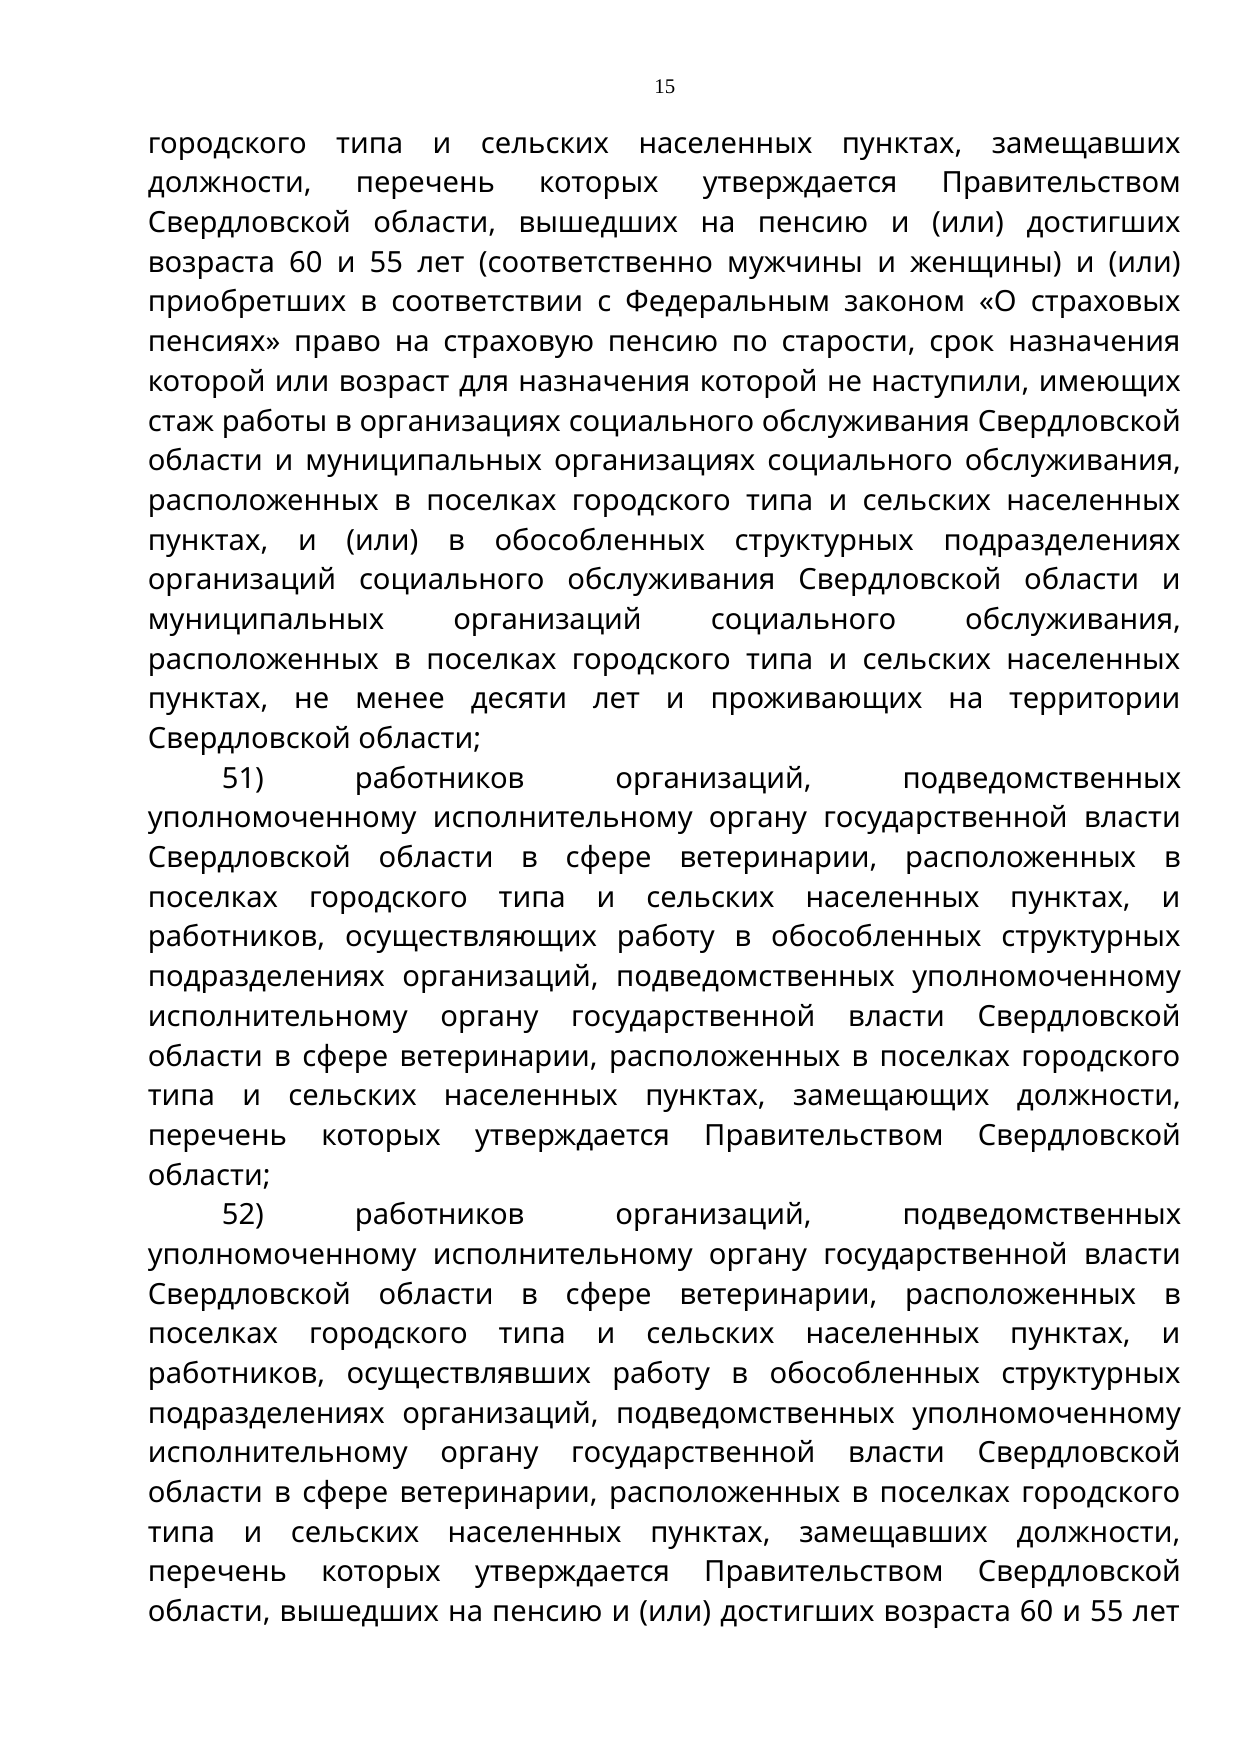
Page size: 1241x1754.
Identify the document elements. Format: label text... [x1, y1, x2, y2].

text 51) работников организаций, подведомственных уполномоченному исполнительному органу государственной власти Свердловской области в сфере ветеринарии, расположенных в поселках городского типа и сельских населенных пунктах, и работников, осуществляющих работу в обособленных структурных подразделениях организаций, подведомственных уполномоченному исполнительному органу государственной власти Свердловской области в сфере ветеринарии, расположенных в поселках городского типа и сельских населенных пунктах, замещающих должности, перечень которых утверждается Правительством Свердловской области; [148, 757, 1181, 1193]
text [148, 122, 1181, 757]
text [148, 1193, 1181, 1630]
